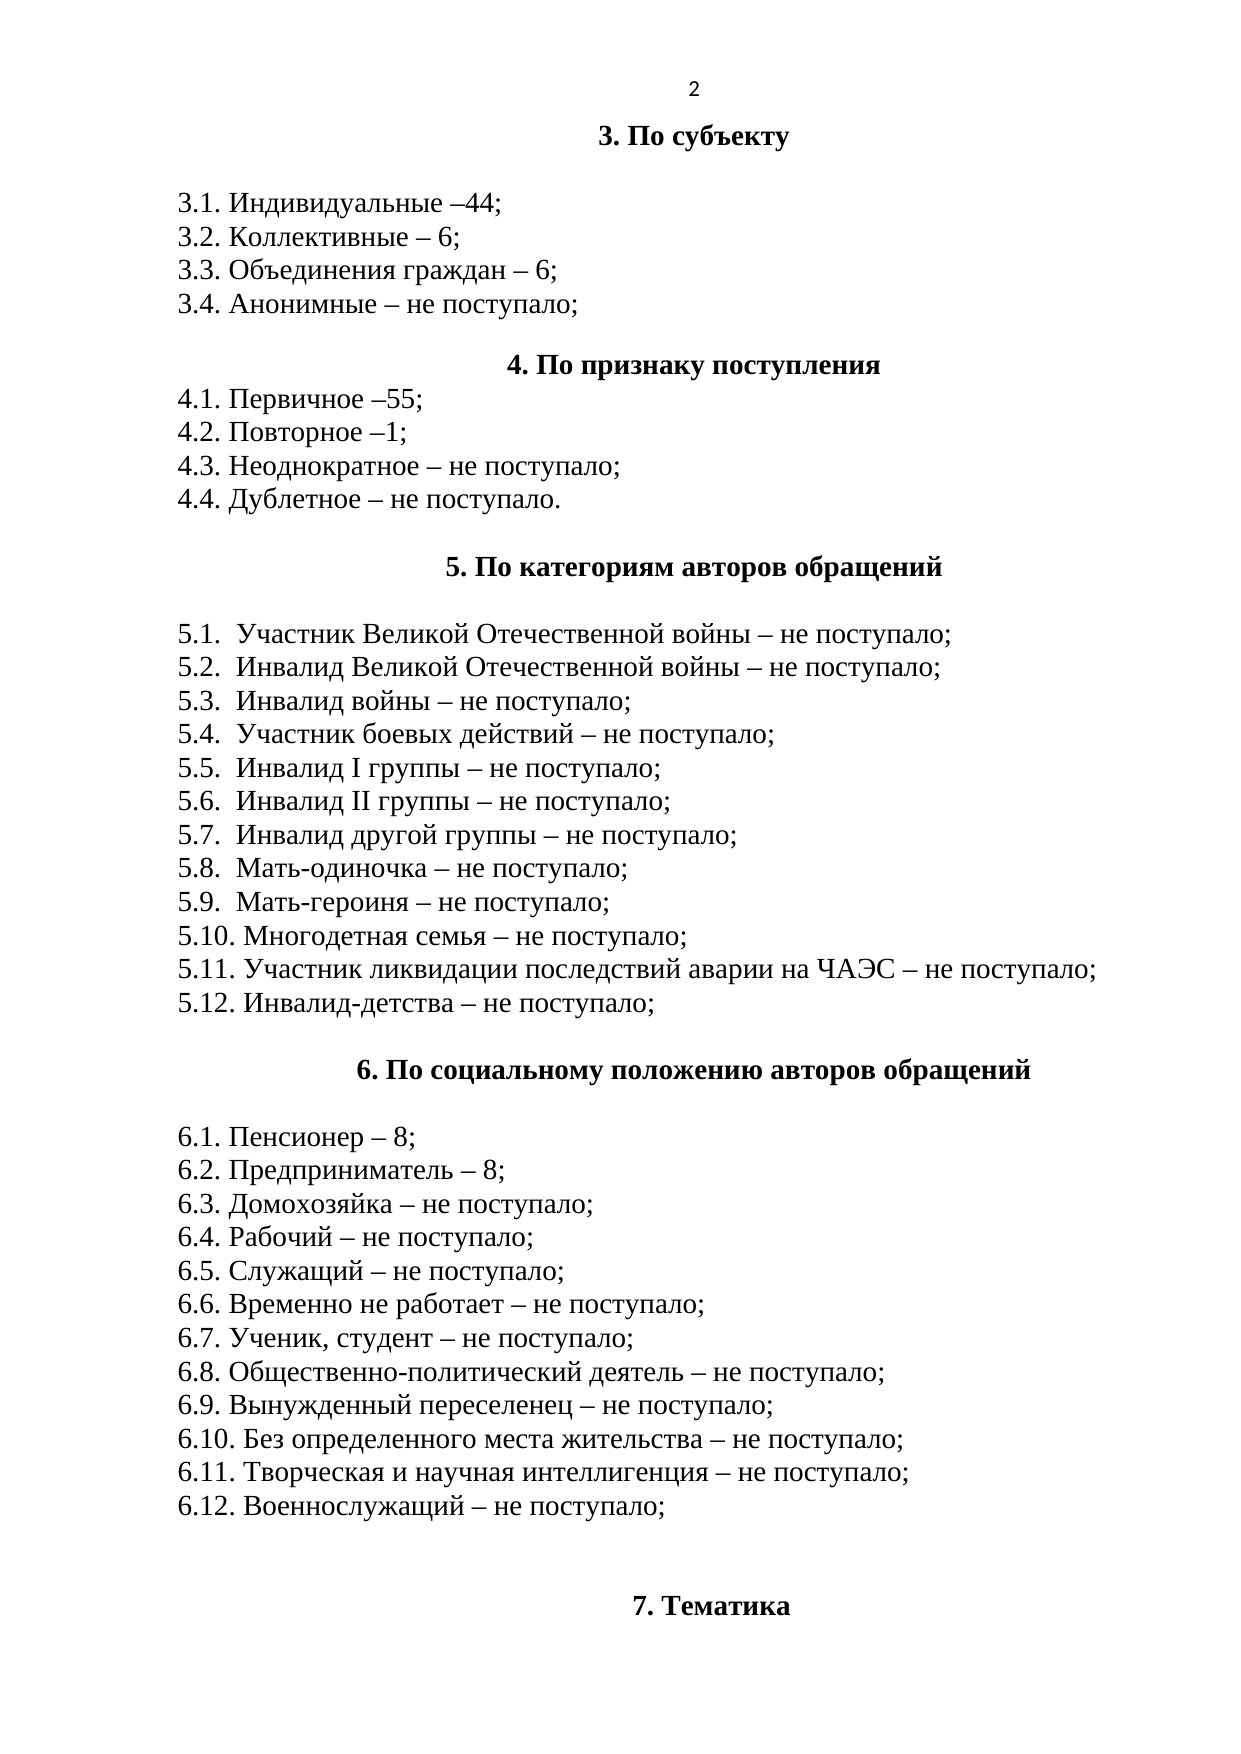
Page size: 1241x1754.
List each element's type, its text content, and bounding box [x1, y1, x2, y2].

text 4.4. Дублетное – не поступало. [177, 482, 1211, 515]
text 6.5. Служащий – не поступало; [177, 1253, 1211, 1287]
text 4. По признаку поступления [177, 347, 1211, 381]
text 4.2. Повторное –1; [177, 414, 1211, 448]
text 5.1. Участник Великой Отечественной войны – не поступало; [177, 616, 1211, 649]
text 6.4. Рабочий – не поступало; [177, 1219, 1211, 1253]
text 5. По категориям авторов обращений [177, 549, 1211, 582]
text 6.9. Вынужденный переселенец – не поступало; [177, 1387, 1211, 1421]
text 6.8. Общественно-политический деятель – не поступало; [177, 1354, 1211, 1387]
text 5.11. Участник ликвидации последствий аварии на ЧАЭС – не поступало; [177, 951, 1211, 985]
text 6.12. Военнослужащий – не поступало; [177, 1488, 1211, 1521]
text 3.1. Индивидуальные –44; [177, 185, 1211, 219]
text 6.1. Пенсионер – 8; [177, 1119, 1211, 1152]
text 6.3. Домохозяйка – не поступало; [177, 1186, 1211, 1219]
text 4.3. Неоднократное – не поступало; [177, 448, 1211, 482]
text 6.11. Творческая и научная интеллигенция – не поступало; [177, 1454, 1211, 1488]
text 3.2. Коллективные – 6; [177, 219, 1211, 252]
text 6. По социальному положению авторов обращений [177, 1052, 1211, 1085]
text 5.12. Инвалид-детства – не поступало; [177, 985, 1211, 1018]
text 6.7. Ученик, студент – не поступало; [177, 1320, 1211, 1354]
text 5.3. Инвалид войны – не поступало; [177, 683, 1211, 716]
text 5.9. Мать-героиня – не поступало; [177, 884, 1211, 918]
text 5.2. Инвалид Великой Отечественной войны – не поступало; [177, 649, 1211, 683]
text 6.10. Без определенного места жительства – не поступало; [177, 1421, 1211, 1454]
text 3. По субъекту [177, 118, 1211, 152]
text 5.6. Инвалид ІІ группы – не поступало; [177, 783, 1211, 817]
text 5.10. Многодетная семья – не поступало; [177, 918, 1211, 951]
text 6.6. Временно не работает – не поступало; [177, 1287, 1211, 1320]
text 5.5. Инвалид І группы – не поступало; [177, 750, 1211, 783]
text 5.8. Мать-одиночка – не поступало; [177, 851, 1211, 884]
text 3.4. Анонимные – не поступало; [177, 286, 1211, 319]
text 5.7. Инвалид другой группы – не поступало; [177, 817, 1211, 851]
text 7. Тематика [212, 1588, 1211, 1622]
text 6.2. Предприниматель – 8; [177, 1152, 1211, 1186]
text 5.4. Участник боевых действий – не поступало; [177, 716, 1211, 750]
text 4.1. Первичное –55; [177, 381, 1211, 414]
text 3.3. Объединения граждан – 6; [177, 252, 1211, 286]
